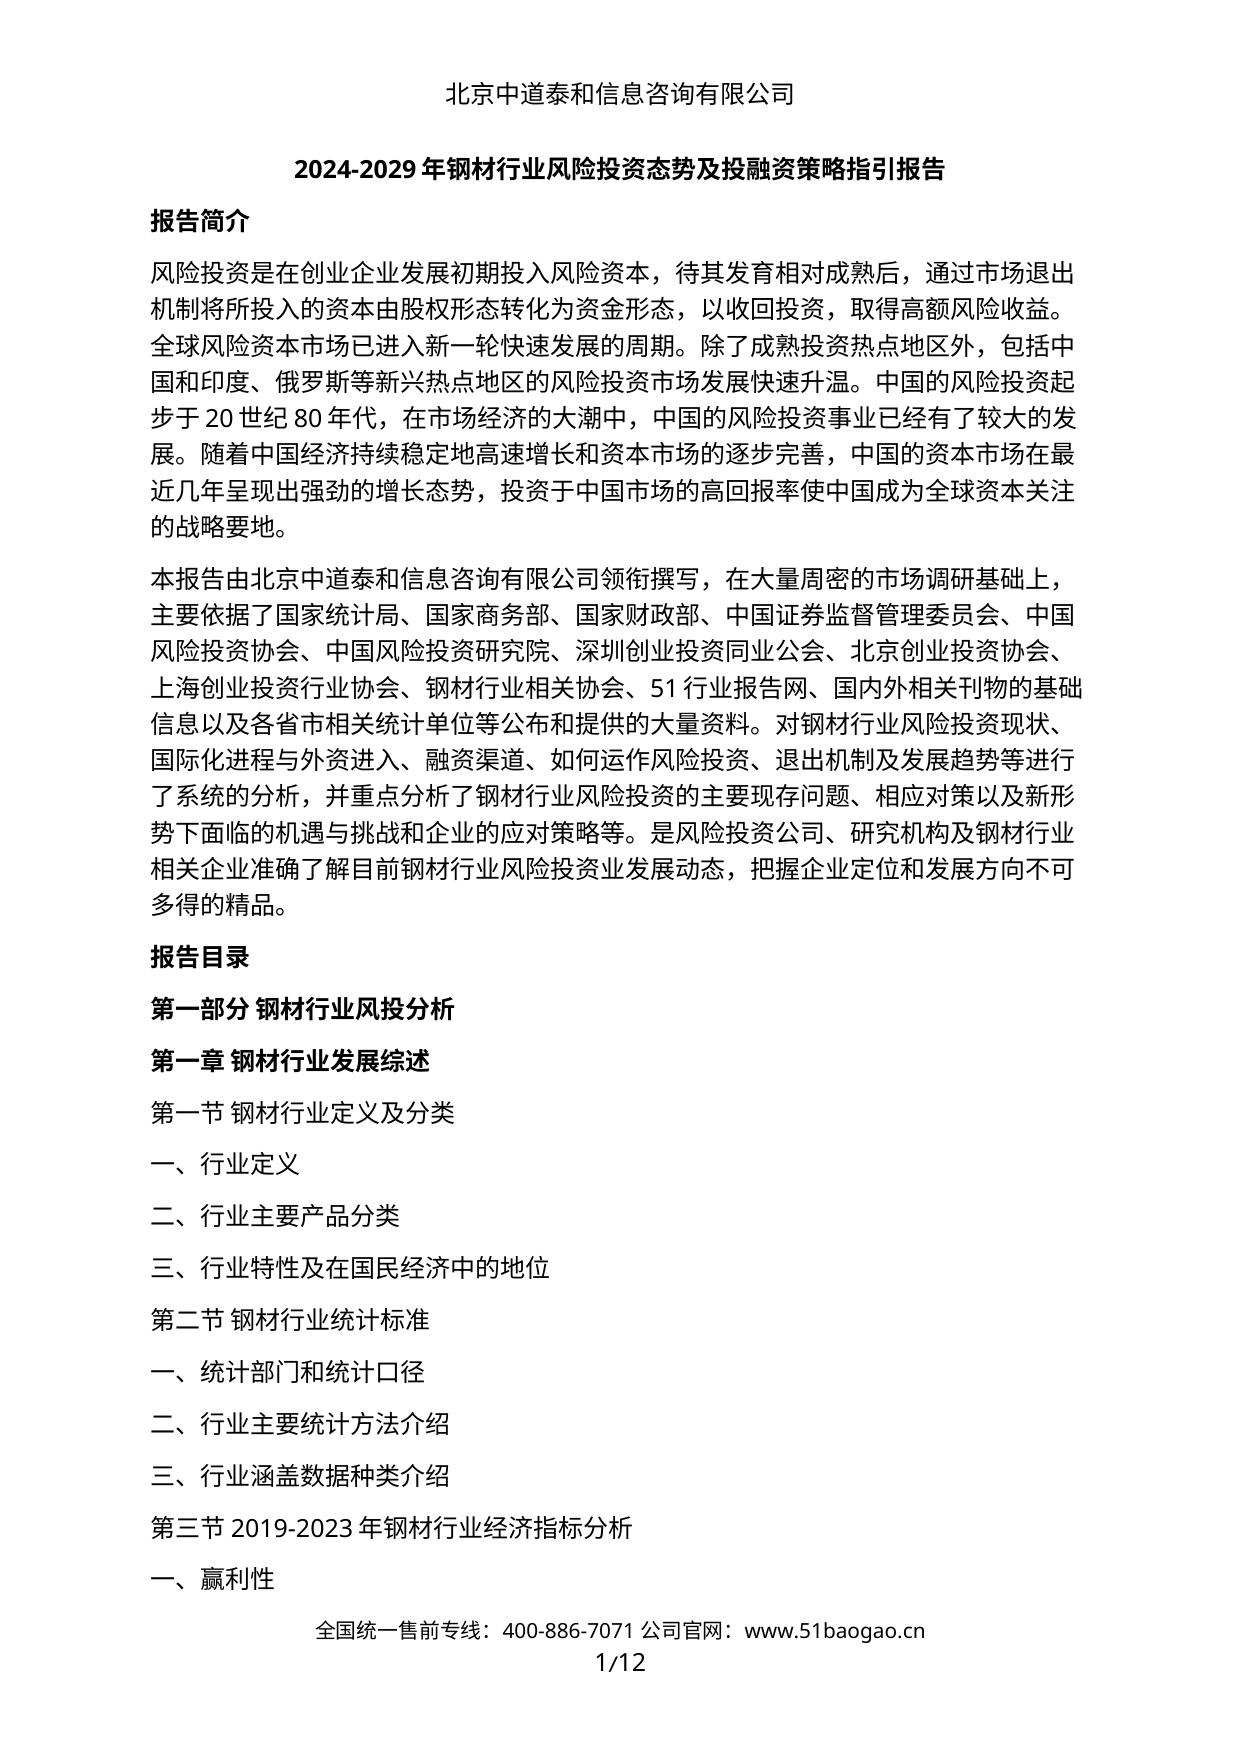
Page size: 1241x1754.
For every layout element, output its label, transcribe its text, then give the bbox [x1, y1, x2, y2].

text 报告目录 [150, 937, 1090, 974]
text 风险投资是在创业企业发展初期投入风险资本，待其发育相对成熟后，通过市场退出机制将所投入的资本由股权形态转化为资金形态，以收回投资，取得高额风险收益。全球风险资本市场已进入新一轮快速发展的周期。除了成熟投资热点地区外，包括中国和印度、俄罗斯等新兴热点地区的风险投资市场发展快速升温。中国的风险投资起步于20世纪80年代，在市场经济的大潮中，中国的风险投资事业已经有了较大的发展。随着中国经济持续稳定地高速增长和资本市场的逐步完善，中国的资本市场在最近几年呈现出强劲的增长态势，投资于中国市场的高回报率使中国成为全球资本关注的战略要地。 [150, 254, 1090, 544]
text 一、行业定义 [150, 1145, 1090, 1181]
text 三、行业涵盖数据种类介绍 [150, 1456, 1090, 1492]
text 报告简介 [150, 202, 1090, 238]
text 本报告由北京中道泰和信息咨询有限公司领衔撰写，在大量周密的市场调研基础上，主要依据了国家统计局、国家商务部、国家财政部、中国证券监督管理委员会、中国风险投资协会、中国风险投资研究院、深圳创业投资同业公会、北京创业投资协会、上海创业投资行业协会、钢材行业相关协会、51行业报告网、国内外相关刊物的基础信息以及各省市相关统计单位等公布和提供的大量资料。对钢材行业风险投资现状、国际化进程与外资进入、融资渠道、如何运作风险投资、退出机制及发展趋势等进行了系统的分析，并重点分析了钢材行业风险投资的主要现存问题、相应对策以及新形势下面临的机遇与挑战和企业的应对策略等。是风险投资公司、研究机构及钢材行业相关企业准确了解目前钢材行业风险投资业发展动态，把握企业定位和发展方向不可多得的精品。 [150, 559, 1090, 922]
text 第一部分 钢材行业风投分析 [150, 989, 1090, 1026]
text 2024-2029年钢材行业风险投资态势及投融资策略指引报告 [150, 150, 1090, 186]
text 三、行业特性及在国民经济中的地位 [150, 1249, 1090, 1285]
text 二、行业主要统计方法介绍 [150, 1404, 1090, 1441]
text 第一章 钢材行业发展综述 [150, 1041, 1090, 1077]
text 第三节 2019-2023年钢材行业经济指标分析 [150, 1508, 1090, 1544]
text 第二节 钢材行业统计标准 [150, 1301, 1090, 1337]
text 第一节 钢材行业定义及分类 [150, 1093, 1090, 1129]
text 一、统计部门和统计口径 [150, 1352, 1090, 1389]
text 二、行业主要产品分类 [150, 1197, 1090, 1233]
text 一、赢利性 [150, 1560, 1090, 1596]
